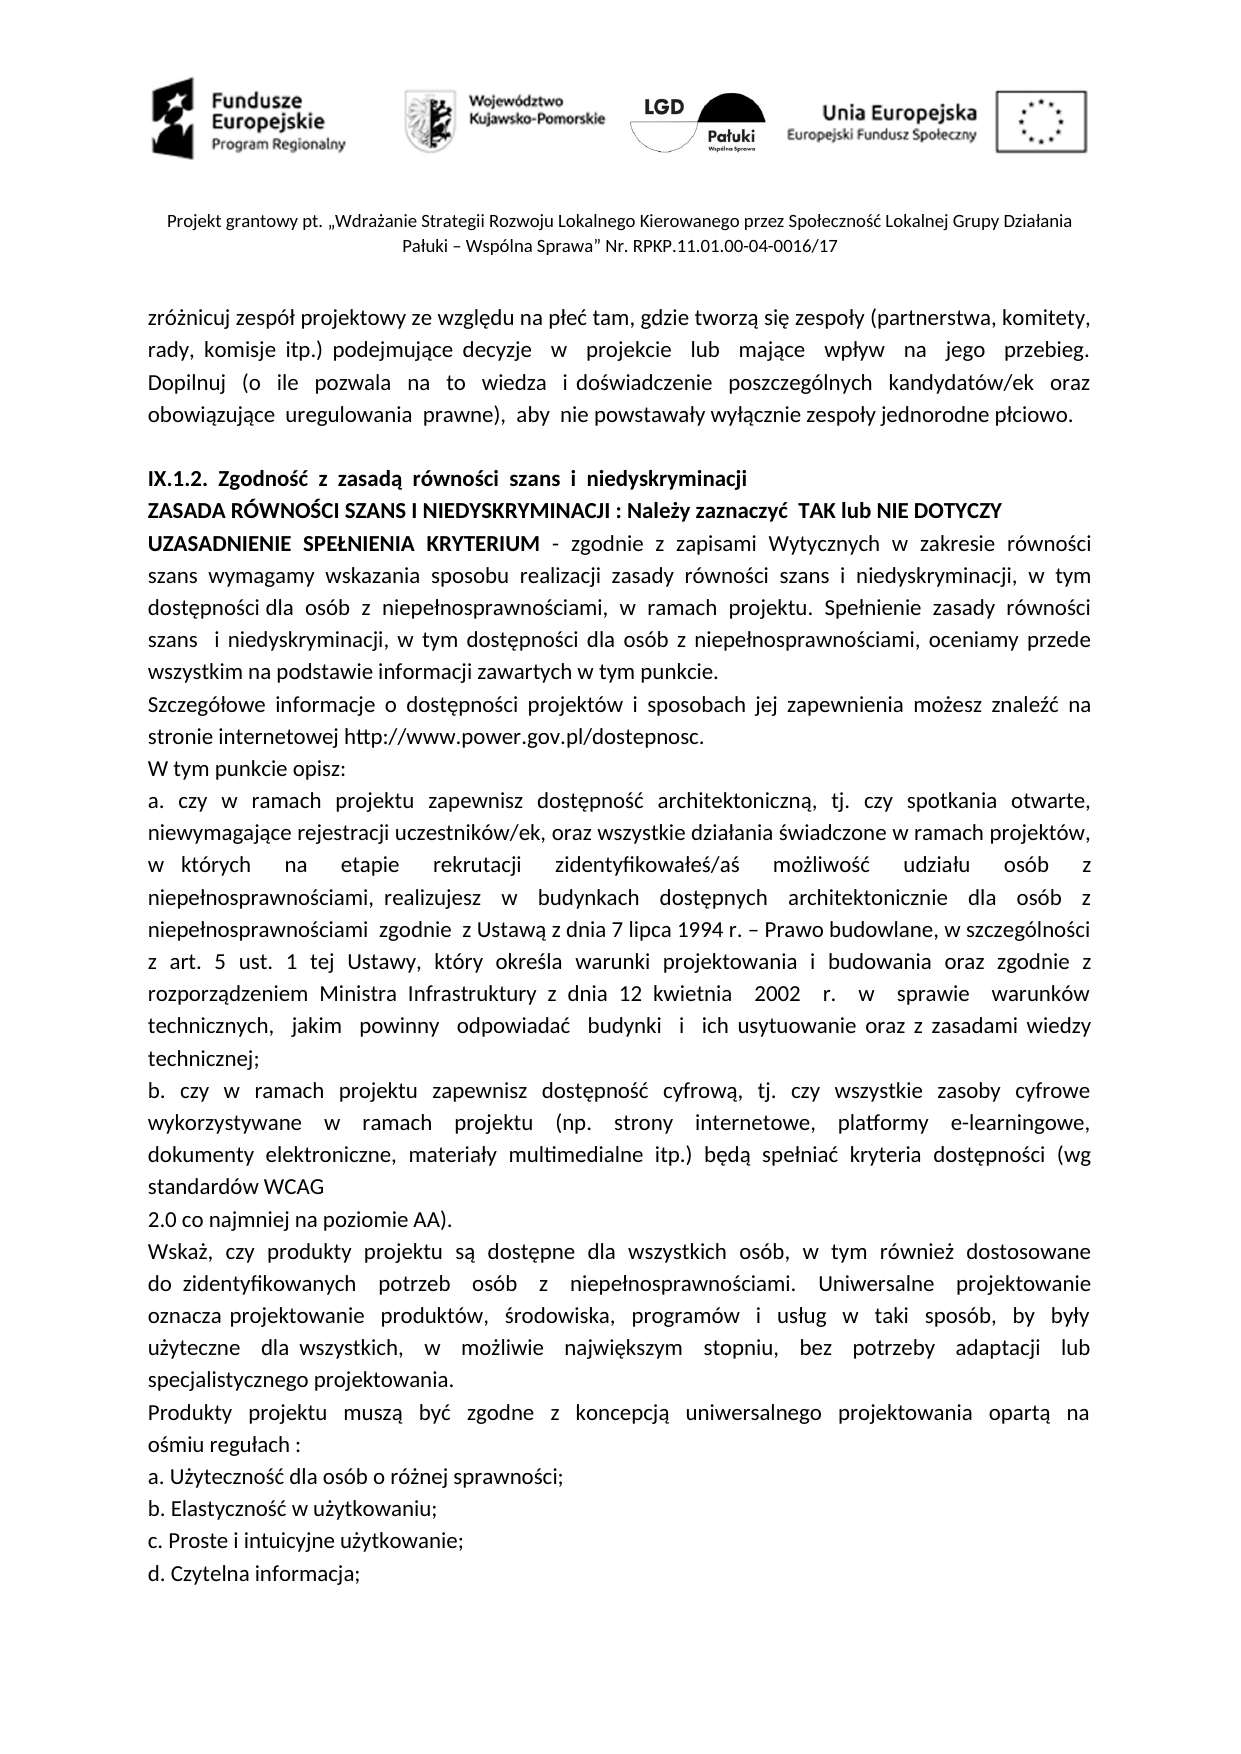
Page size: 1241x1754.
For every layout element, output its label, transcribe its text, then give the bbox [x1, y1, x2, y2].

text b. czy w ramach projektu zapewnisz dostępność cyfrową, tj. czy wszystkie zasoby cyfrowe wykorzystywane w ramach projektu (np. strony internetowe, platformy e-learningowe, dokumenty elektroniczne, materiały multimedialne itp.) będą spełniać kryteria dostępności (wg standardów WCAG [148, 1076, 1093, 1201]
text a. czy w ramach projektu zapewnisz dostępność architektoniczną, tj. czy spotkania otwarte, niewymagające rejestracji uczestników/ek, oraz wszystkie działania świadczone w ramach projektów, w których na etapie rekrutacji zidentyfikowałeś/aś możliwość udziału osób z niepełnosprawnościami, realizujesz w budynkach dostępnych architektonicznie dla osób z niepełnosprawnościami zgodnie z Ustawą z dnia 7 lipca 1994 r. – Prawo budowlane, w szczególności z art. 5 ust. 1 tej Ustawy, który określa warunki projektowania i budowania oraz zgodnie z rozporządzeniem Ministra Infrastruktury z dnia 12 kwietnia 2002 r. w sprawie warunków technicznych, jakim powinny odpowiadać budynki i ich usytuowanie oraz z zasadami wiedzy technicznej; [148, 786, 1093, 1072]
text Szczegółowe informacje o dostępności projektów i sposobach jej zapewnienia możesz znaleźć na stronie internetowej http://www.power.gov.pl/dostepnosc. [148, 690, 1093, 750]
text Wskaż, czy produkty projektu są dostępne dla wszystkich osób, w tym również dostosowane do zidentyfikowanych potrzeb osób z niepełnosprawnościami. Uniwersalne projektowanie oznacza projektowanie produktów, środowiska, programów i usług w taki sposób, by były użyteczne dla wszystkich, w możliwie największym stopniu, bez potrzeby adaptacji lub specjalistycznego projektowania. [148, 1237, 1093, 1394]
text IX.1.2. Zgodność z zasadą równości szans i niedyskryminacji [148, 464, 1093, 492]
text c. Proste i intuicyjne użytkowanie; [148, 1527, 1093, 1554]
text UZASADNIENIE SPEŁNIENIA KRYTERIUM - zgodnie z zapisami Wytycznych w zakresie równości szans wymagamy wskazania sposobu realizacji zasady równości szans i niedyskryminacji, w tym dostępności dla osób z niepełnosprawnościami, w ramach projektu. Spełnienie zasady równości szans i niedyskryminacji, w tym dostępności dla osób z niepełnosprawnościami, oceniamy przede wszystkim na podstawie informacji zawartych w tym punkcie. [148, 529, 1093, 686]
text 2.0 co najmniej na poziomie AA). [148, 1205, 1093, 1233]
text ZASADA RÓWNOŚCI SZANS I NIEDYSKRYMINACJI : Należy zaznaczyć TAK lub NIE DOTYCZY [148, 497, 1093, 524]
picture [147, 73, 1093, 163]
text b. Elastyczność w użytkowaniu; [148, 1494, 1093, 1522]
text W tym punkcie opisz: [148, 754, 1093, 782]
text a. Użyteczność dla osób o różnej sprawności; [148, 1462, 1093, 1490]
text Produkty projektu muszą być zgodne z koncepcją uniwersalnego projektowania opartą na ośmiu regułach : [148, 1398, 1093, 1458]
text d. Czytelna informacja; [148, 1559, 1093, 1587]
